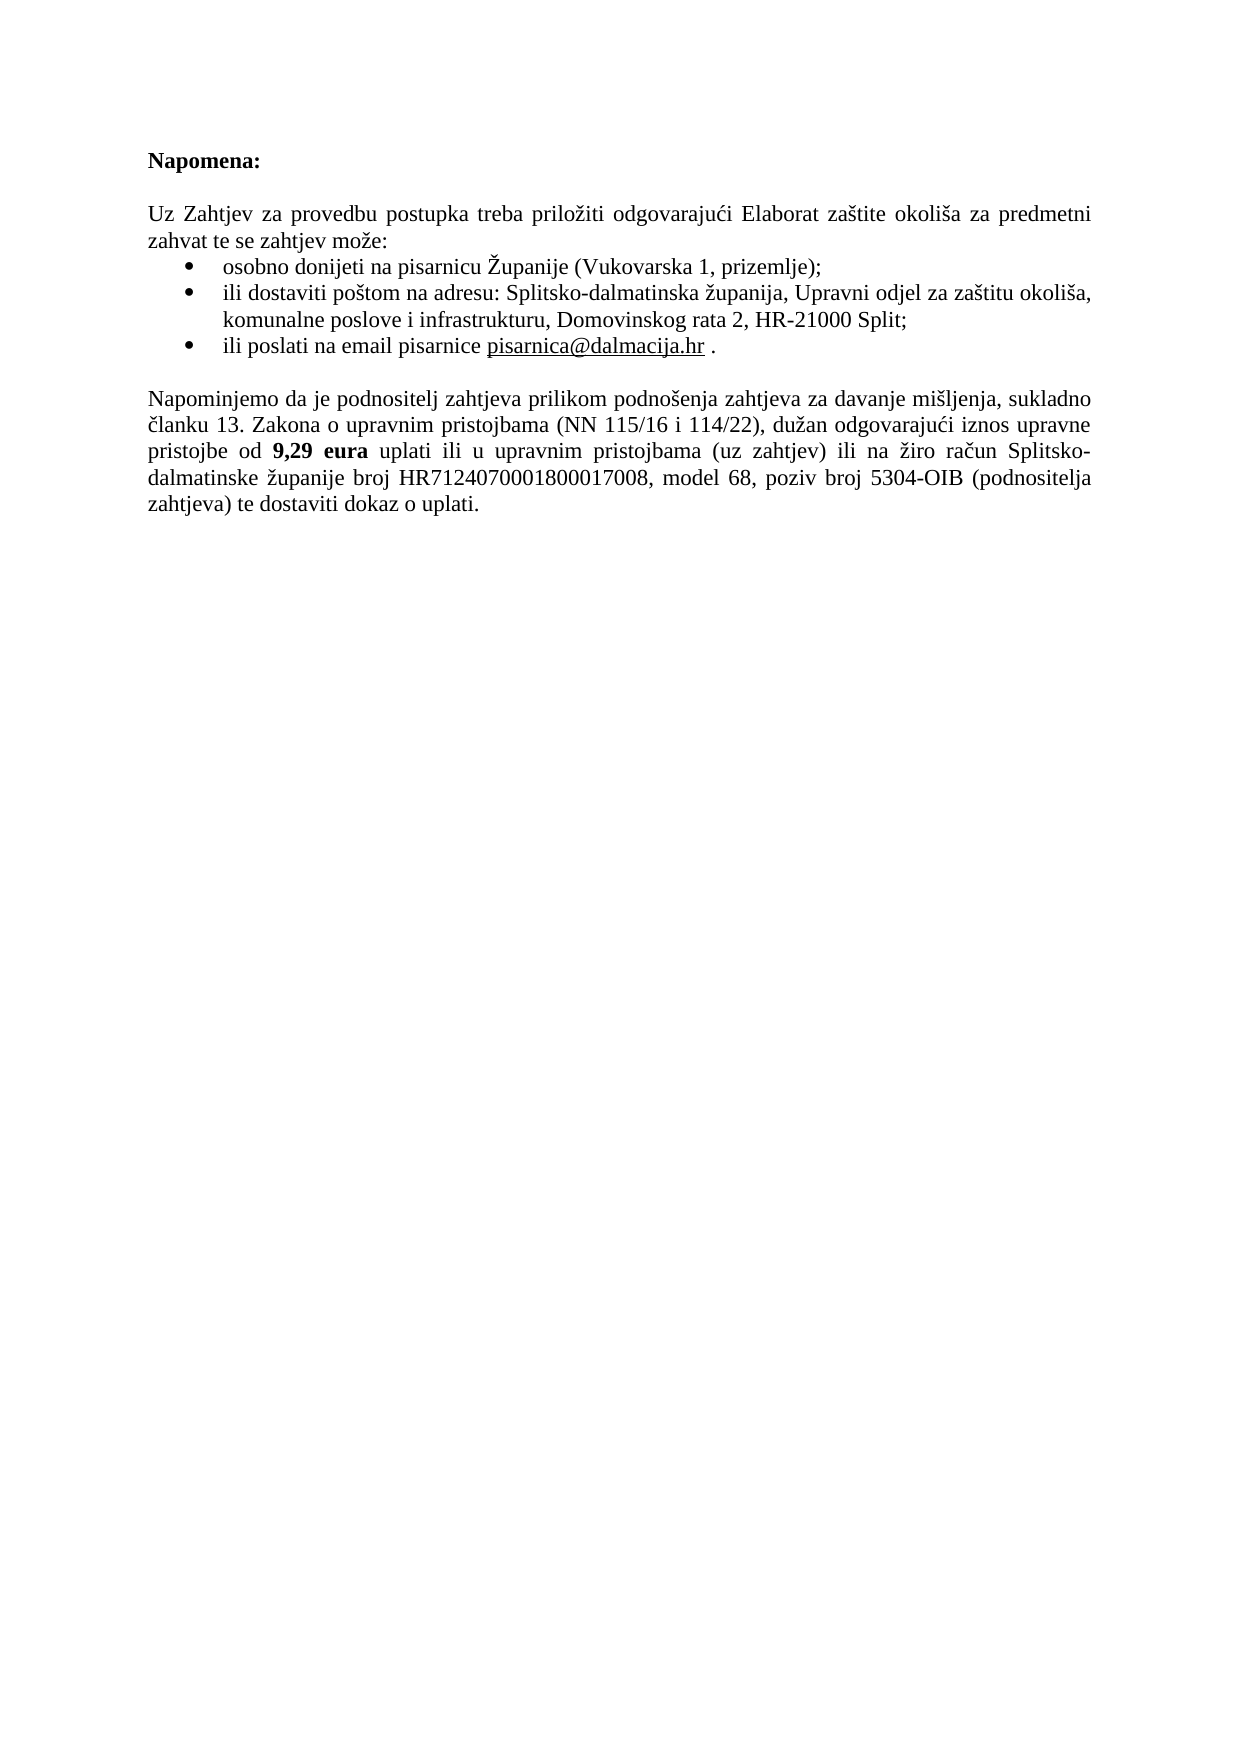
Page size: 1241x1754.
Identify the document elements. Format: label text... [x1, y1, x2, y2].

text Napomena: [148, 148, 1093, 174]
list ili poslati na email pisarnice pisarnica@dalmacija.hr . [185, 332, 1093, 358]
list ili dostaviti poštom na adresu: Splitsko-dalmatinska županija, Upravni odjel za zaštitu okoliša, komunalne poslove i infrastrukturu, Domovinskog rata 2, HR-21000 Split; [185, 279, 1093, 332]
list osobno donijeti na pisarnicu Županije (Vukovarska 1, prizemlje); [185, 253, 1093, 279]
text Napominjemo da je podnositelj zahtjeva prilikom podnošenja zahtjeva za davanje mišljenja, sukladno članku 13. Zakona o upravnim pristojbama (NN 115/16 i 114/22), dužan odgovarajući iznos upravne pristojbe od 9,29 eura uplati ili u upravnim pristojbama (uz zahtjev) ili na žiro račun Splitsko-dalmatinske županije broj HR7124070001800017008, model 68, poziv broj 5304-OIB (podnositelja zahtjeva) te dostaviti dokaz o uplati. [148, 385, 1093, 517]
text Uz Zahtjev za provedbu postupka treba priložiti odgovarajući Elaborat zaštite okoliša za predmetni zahvat te se zahtjev može: [148, 200, 1093, 253]
